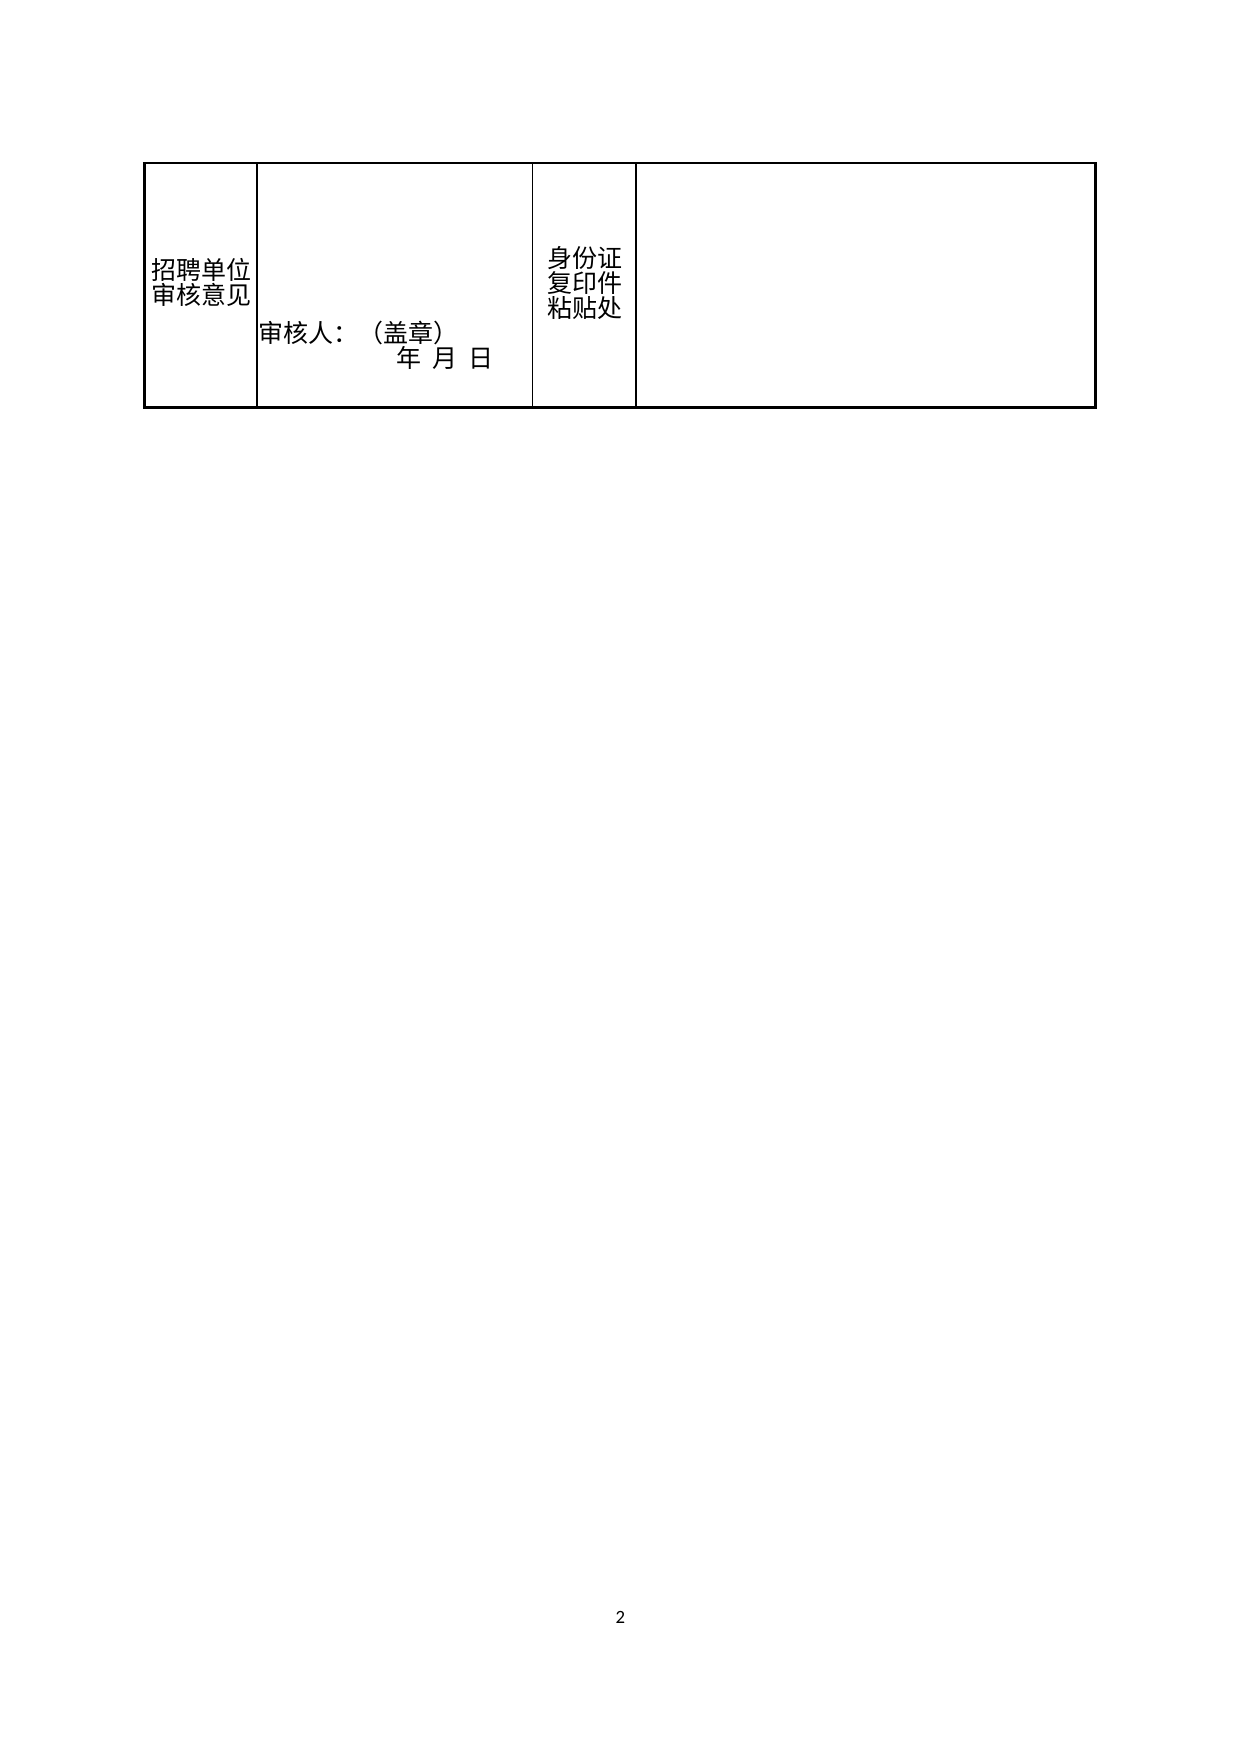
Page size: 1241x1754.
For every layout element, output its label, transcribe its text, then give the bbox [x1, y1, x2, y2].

table_cell 身份证 复印件 粘贴处 [533, 164, 635, 406]
table_cell [637, 164, 1094, 406]
table_cell 审核人：（盖章） 年 月 日 [258, 164, 532, 406]
table_cell 招聘单位审核意见 [146, 164, 256, 406]
